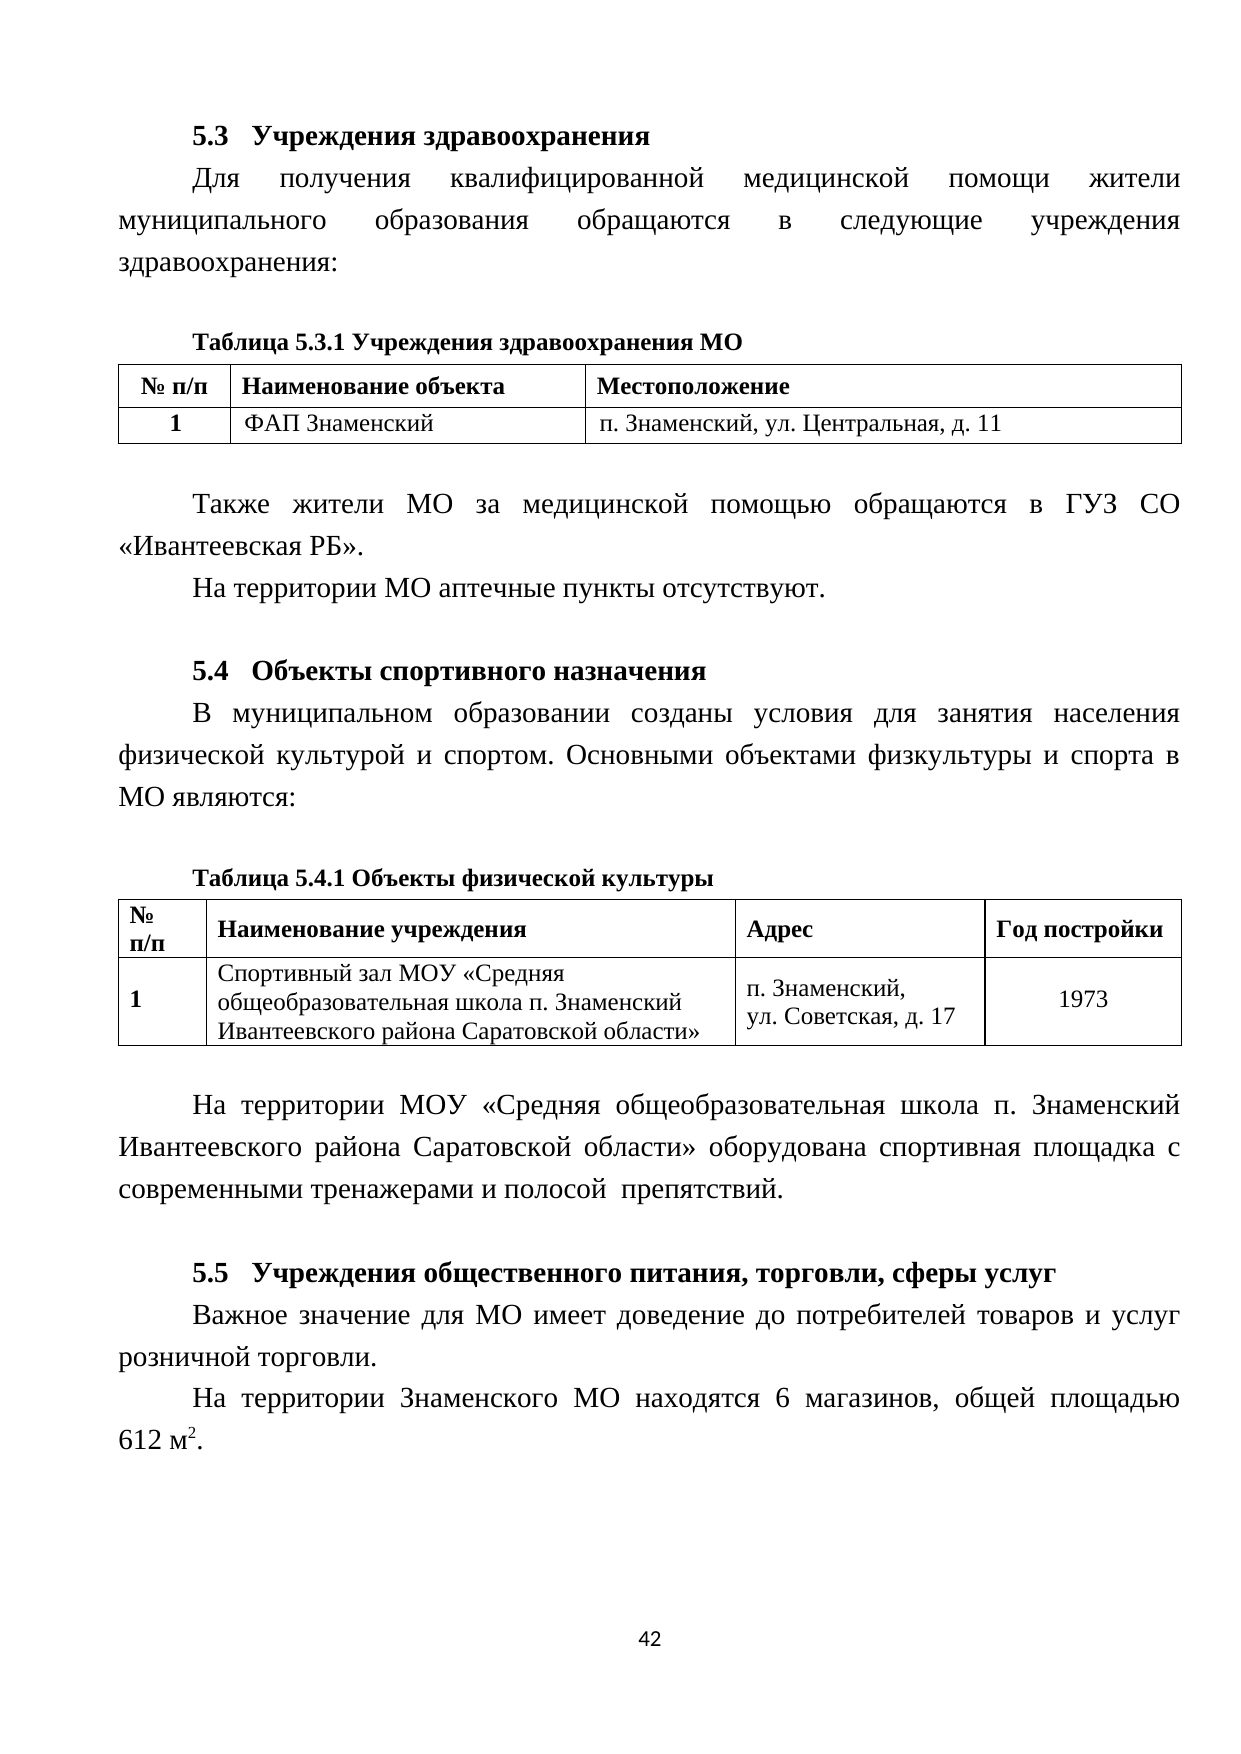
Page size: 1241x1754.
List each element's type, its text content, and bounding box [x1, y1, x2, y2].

text Таблица 5.4.1 Объекты физической культуры [118, 863, 1181, 892]
list Учреждения общественного питания, торговли, сферы услуг [118, 1255, 1181, 1288]
text Для получения квалифицированной медицинской помощи жители муниципального образования обращаются в следующие учреждения здравоохранения: [118, 160, 1181, 277]
table_header Наименование учреждения [207, 900, 735, 957]
table_cell п. Знаменский, ул. Центральная, д. 11 [586, 408, 1181, 443]
table_cell 1 [119, 958, 206, 1044]
table_header Год постройки [986, 900, 1181, 957]
text Таблица 5.3.1 Учреждения здравоохранения МО [118, 327, 1181, 356]
table_cell 1 [119, 408, 230, 443]
table_cell Спортивный зал МОУ «Средняя общеобразовательная школа п. Знаменский Ивантеевского района Саратовской области» [207, 958, 735, 1044]
table_header № п/п [119, 900, 206, 957]
table_cell ФАП Знаменский [231, 408, 585, 443]
text На территории МО аптечные пункты отсутствуют. [118, 570, 1181, 603]
text В муниципальном образовании созданы условия для занятия населения физической культурой и спортом. Основными объектами физкультуры и спорта в МО являются: [118, 695, 1181, 813]
table_cell п. Знаменский, ул. Советская, д. 17 [736, 958, 984, 1044]
table_header Местоположение [586, 365, 1181, 407]
text На территории Знаменского МО находятся 6 магазинов, общей площадью 612 м2. [118, 1381, 1181, 1456]
table_header Адрес [736, 900, 984, 957]
text На территории МОУ «Средняя общеобразовательная школа п. Знаменский Ивантеевского района Саратовской области» оборудована спортивная площадка с современными тренажерами и полосой препятствий. [118, 1087, 1181, 1205]
text Важное значение для МО имеет доведение до потребителей товаров и услуг розничной торговли. [118, 1297, 1181, 1372]
list Учреждения здравоохранения [118, 118, 1181, 152]
table_header № п/п [119, 365, 230, 407]
text Также жители МО за медицинской помощью обращаются в ГУЗ СО «Ивантеевская РБ». [118, 486, 1181, 561]
table_header Наименование объекта [231, 365, 585, 407]
table_cell 1973 [986, 958, 1181, 1044]
list Объекты спортивного назначения [118, 653, 1181, 687]
